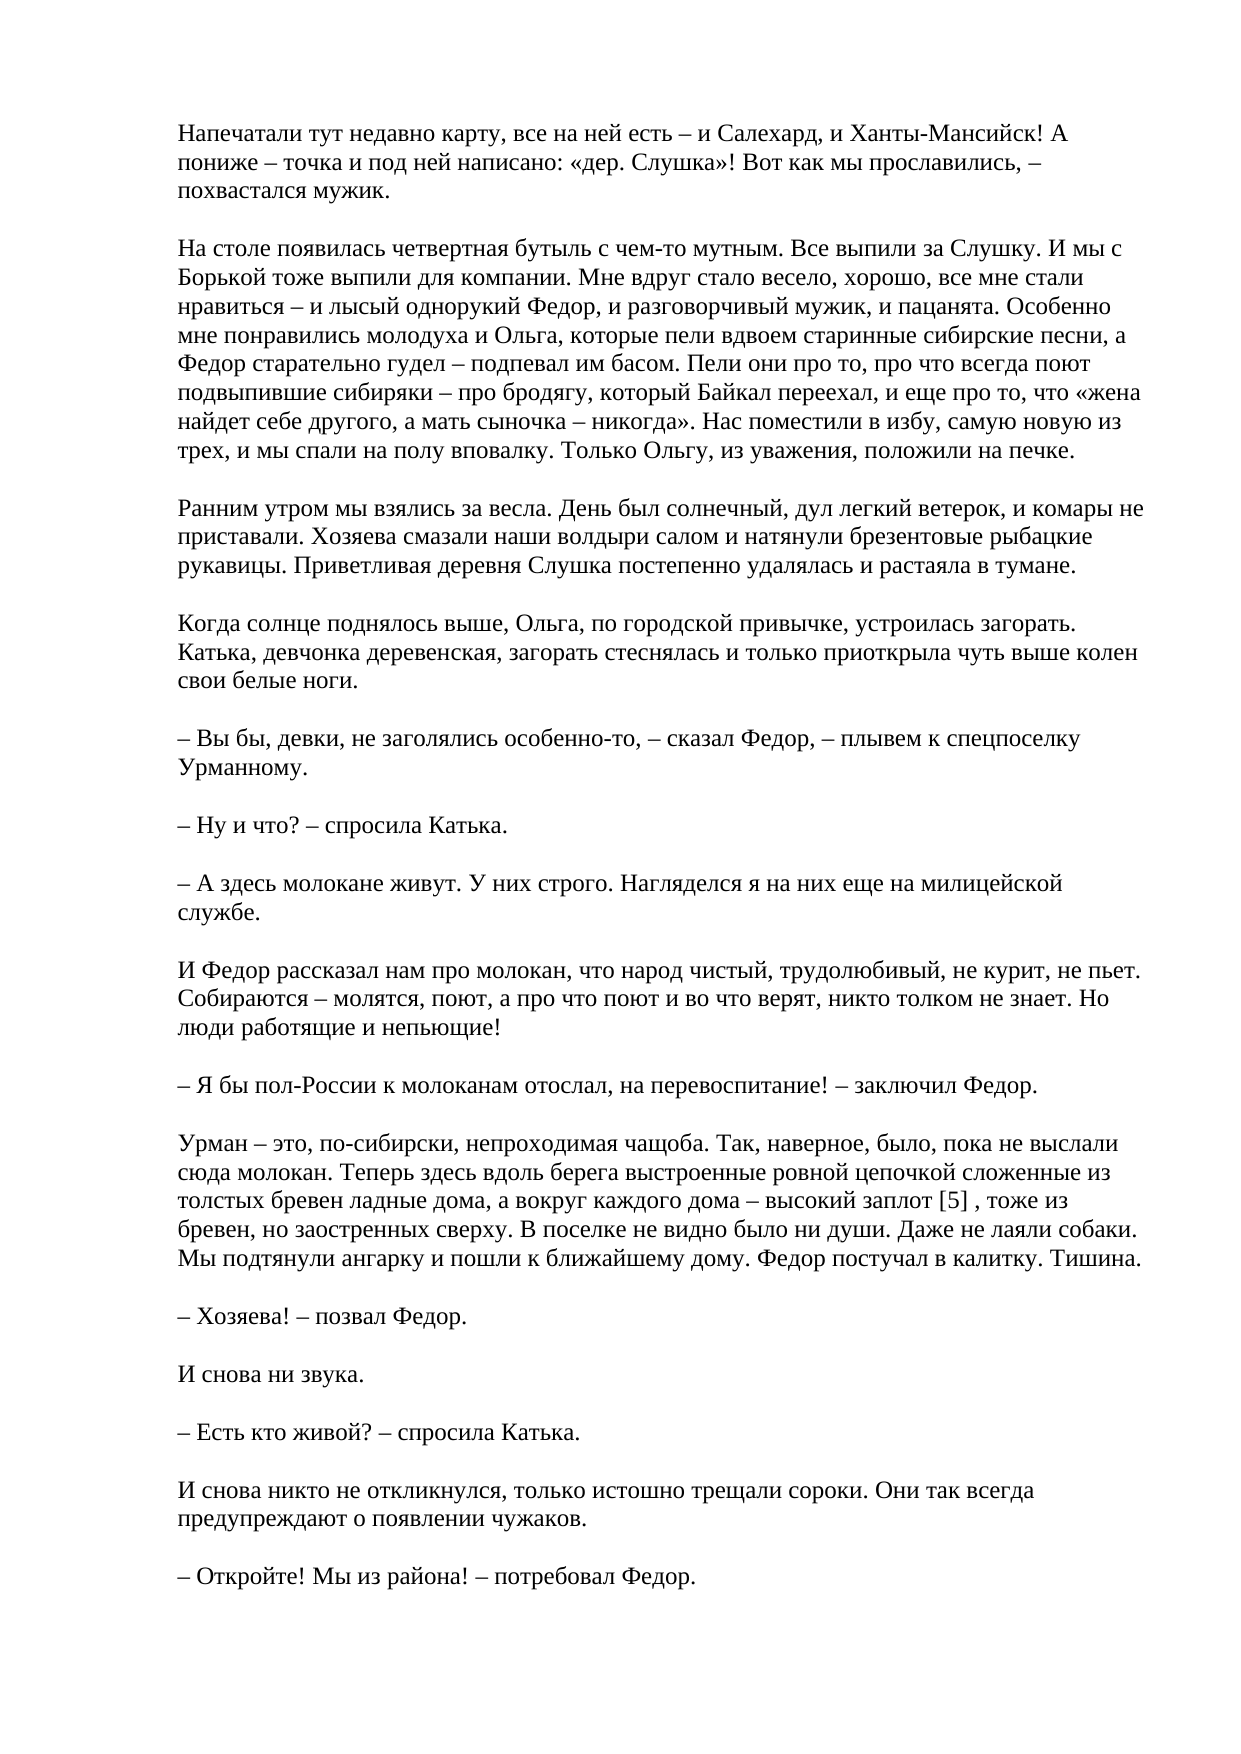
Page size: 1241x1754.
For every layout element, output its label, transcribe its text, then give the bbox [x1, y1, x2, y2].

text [177, 118, 1152, 204]
text – Откройте! Мы из района! – потребовал Федор. [177, 1561, 1152, 1590]
text На столе появилась четвертная бутыль с чем-то мутным. Все выпили за Слушку. И мы с Борькой тоже выпили для компании. Мне вдруг стало весело, хорошо, все мне стали нравиться – и лысый однорукий Федор, и разговорчивый мужик, и пацанята. Особенно мне понравились молодуха и Ольга, которые пели вдвоем старинные сибирские песни, а Федор старательно гудел – подпевал им басом. Пели они про то, про что всегда поют подвыпившие сибиряки – про бродягу, который Байкал переехал, и еще про то, что «жена найдет себе другого, а мать сыночка – никогда». Нас поместили в избу, самую новую из трех, и мы спали на полу вповалку. Только Ольгу, из уважения, положили на печке. [177, 233, 1152, 463]
text И снова никто не откликнулся, только истошно трещали сороки. Они так всегда предупреждают о появлении чужаков. [177, 1475, 1152, 1532]
text И снова ни звука. [177, 1359, 1152, 1388]
text Когда солнце поднялось выше, Ольга, по городской привычке, устроилась загорать. Катька, девчонка деревенская, загорать стеснялась и только приоткрыла чуть выше колен свои белые ноги. [177, 608, 1152, 694]
text – Есть кто живой? – спросила Катька. [177, 1417, 1152, 1446]
text – Хозяева! – позвал Федор. [177, 1301, 1152, 1330]
text – Вы бы, девки, не заголялись особенно-то, – сказал Федор, – плывем к спецпоселку Урманному. [177, 723, 1152, 781]
text – Ну и что? – спросила Катька. [177, 810, 1152, 839]
text Ранним утром мы взялись за весла. День был солнечный, дул легкий ветерок, и комары не приставали. Хозяева смазали наши волдыри салом и натянули брезентовые рыбацкие рукавицы. Приветливая деревня Слушка постепенно удалялась и растаяла в тумане. [177, 493, 1152, 579]
text Урман – это, по-сибирски, непроходимая чащоба. Так, наверное, было, пока не выслали сюда молокан. Теперь здесь вдоль берега выстроенные ровной цепочкой сложенные из толстых бревен ладные дома, а вокруг каждого дома – высокий заплот [5] , тоже из бревен, но заостренных сверху. В поселке не видно было ни души. Даже не лаяли собаки. Мы подтянули ангарку и пошли к ближайшему дому. Федор постучал в калитку. Тишина. [177, 1128, 1152, 1272]
text И Федор рассказал нам про молокан, что народ чистый, трудолюбивый, не курит, не пьет. Собираются – молятся, поют, а про что поют и во что верят, никто толком не знает. Но люди работящие и непьющие! [177, 955, 1152, 1041]
text – Я бы пол-России к молоканам отослал, на перевоспитание! – заключил Федор. [177, 1070, 1152, 1099]
text – А здесь молокане живут. У них строго. Нагляделся я на них еще на милицейской службе. [177, 868, 1152, 926]
